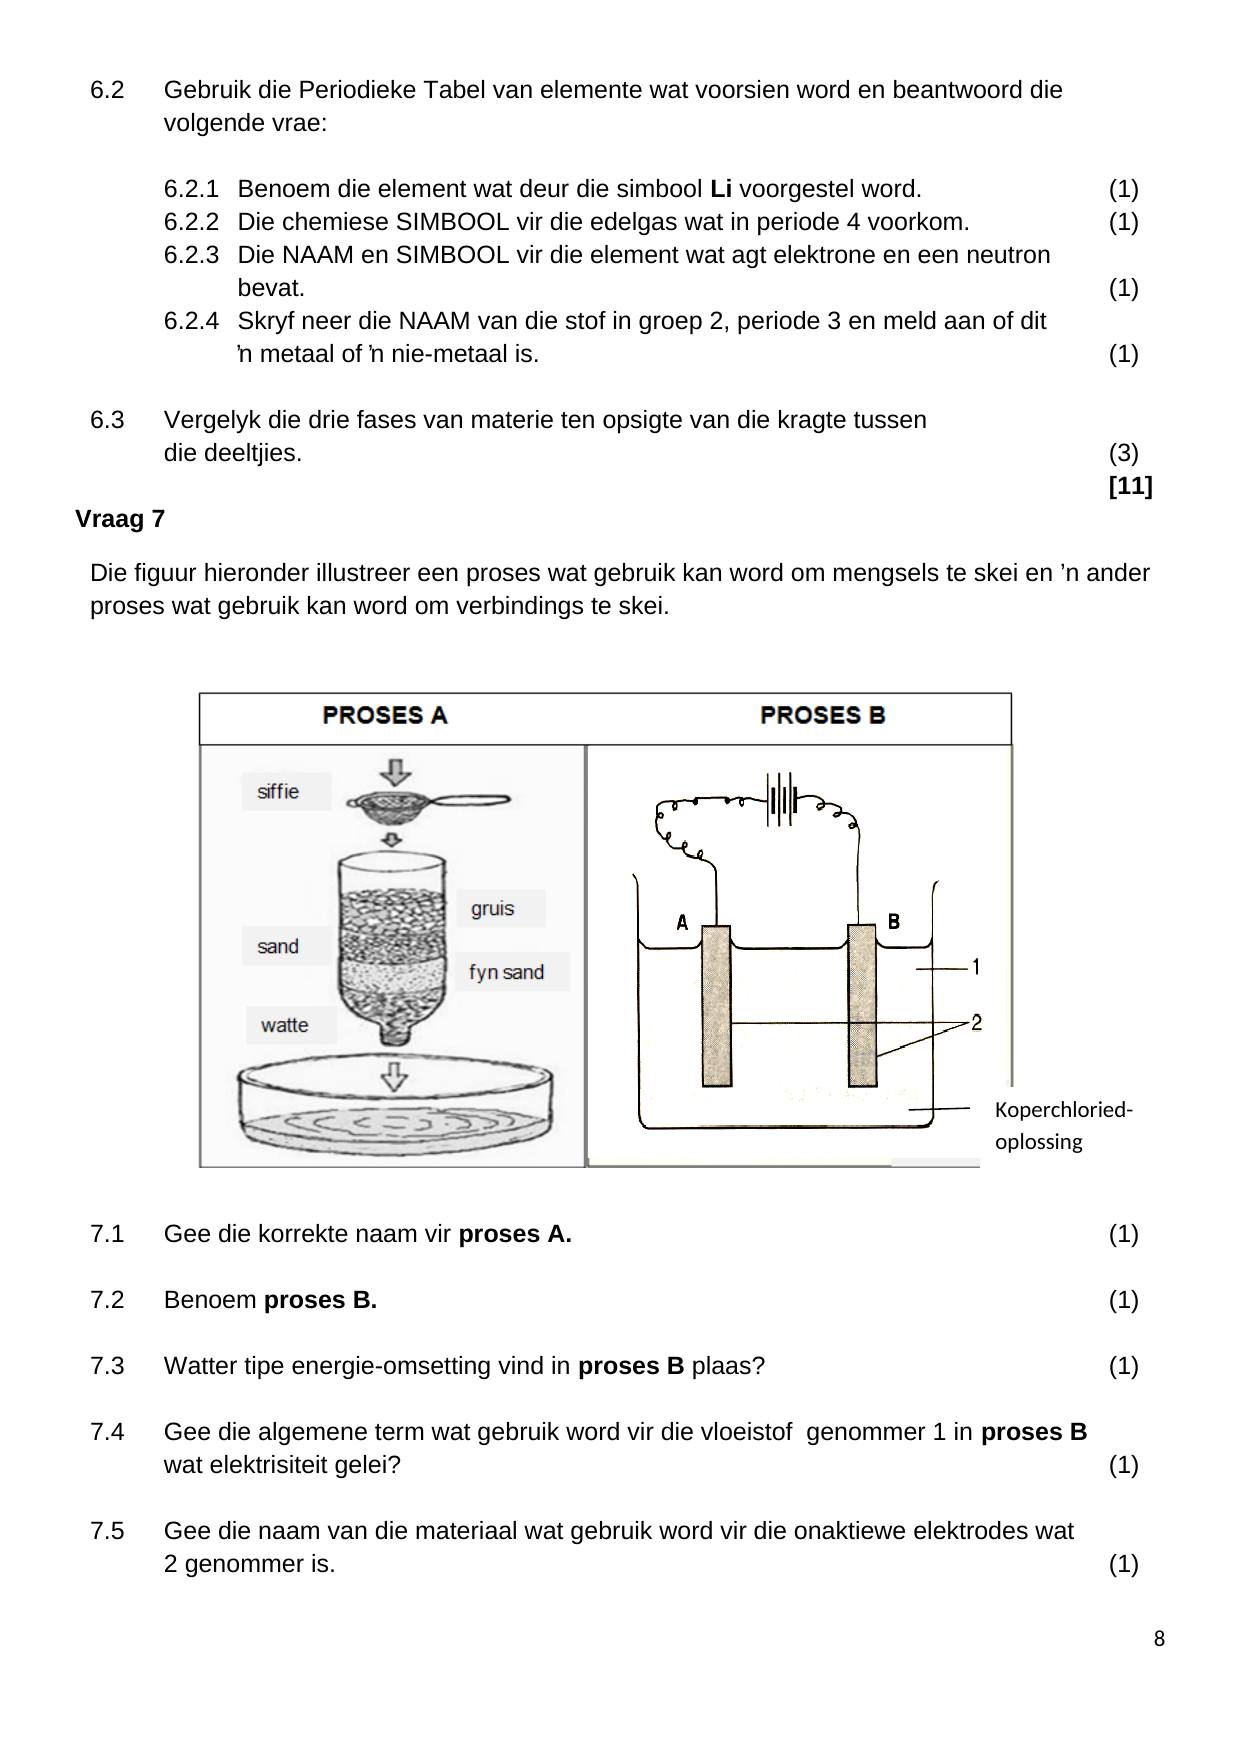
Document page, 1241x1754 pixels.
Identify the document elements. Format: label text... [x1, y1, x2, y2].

text 7.3 Watter tipe energie-omsetting vind in proses B plaas? (1) [45, 1351, 1165, 1379]
text 6.2.3 Die NAAM en SIMBOOL vir die element wat agt elektrone en een neutron bevat. (1) [45, 240, 1165, 302]
text 7.1 Gee die korrekte naam vir proses A. (1) [45, 1218, 1165, 1247]
text 6.2.1 Benoem die element wat deur die simbool Li voorgestel word. (1) [45, 174, 1165, 203]
text 6.3 Vergelyk die drie fases van materie ten opsigte van die kragte tussen die deeltjies. (3) [45, 405, 1165, 467]
text Die figuur hieronder illustreer een proses wat gebruik kan word om mengsels te skei en ’n ander proses wat gebruik kan word om verbindings te skei. [45, 558, 1165, 620]
text 7.4 Gee die algemene term wat gebruik word vir die vloeistof genommer 1 in proses B wat elektrisiteit gelei? (1) [45, 1417, 1165, 1478]
text Vraag 7 [75, 504, 1165, 533]
text 6.2 Gebruik die Periodieke Tabel van elemente wat voorsien word en beantwoord die volgende vrae: [45, 75, 1165, 137]
text 7.5 Gee die naam van die materiaal wat gebruik word vir die onaktiewe elektrodes wat 2 genommer is. (1) [45, 1516, 1165, 1577]
text 6.2.2 Die chemiese SIMBOOL vir die edelgas wat in periode 4 voorkom. (1) [45, 207, 1165, 236]
text 7.2 Benoem proses B. (1) [45, 1284, 1165, 1313]
text 6.2.4 Skryf neer die NAAM van die stof in groep 2, periode 3 en meld aan of dit ŉ metaal of ŉ nie-metaal is. (1) [45, 306, 1165, 368]
text [11] [45, 471, 1165, 500]
picture [195, 690, 1015, 1168]
